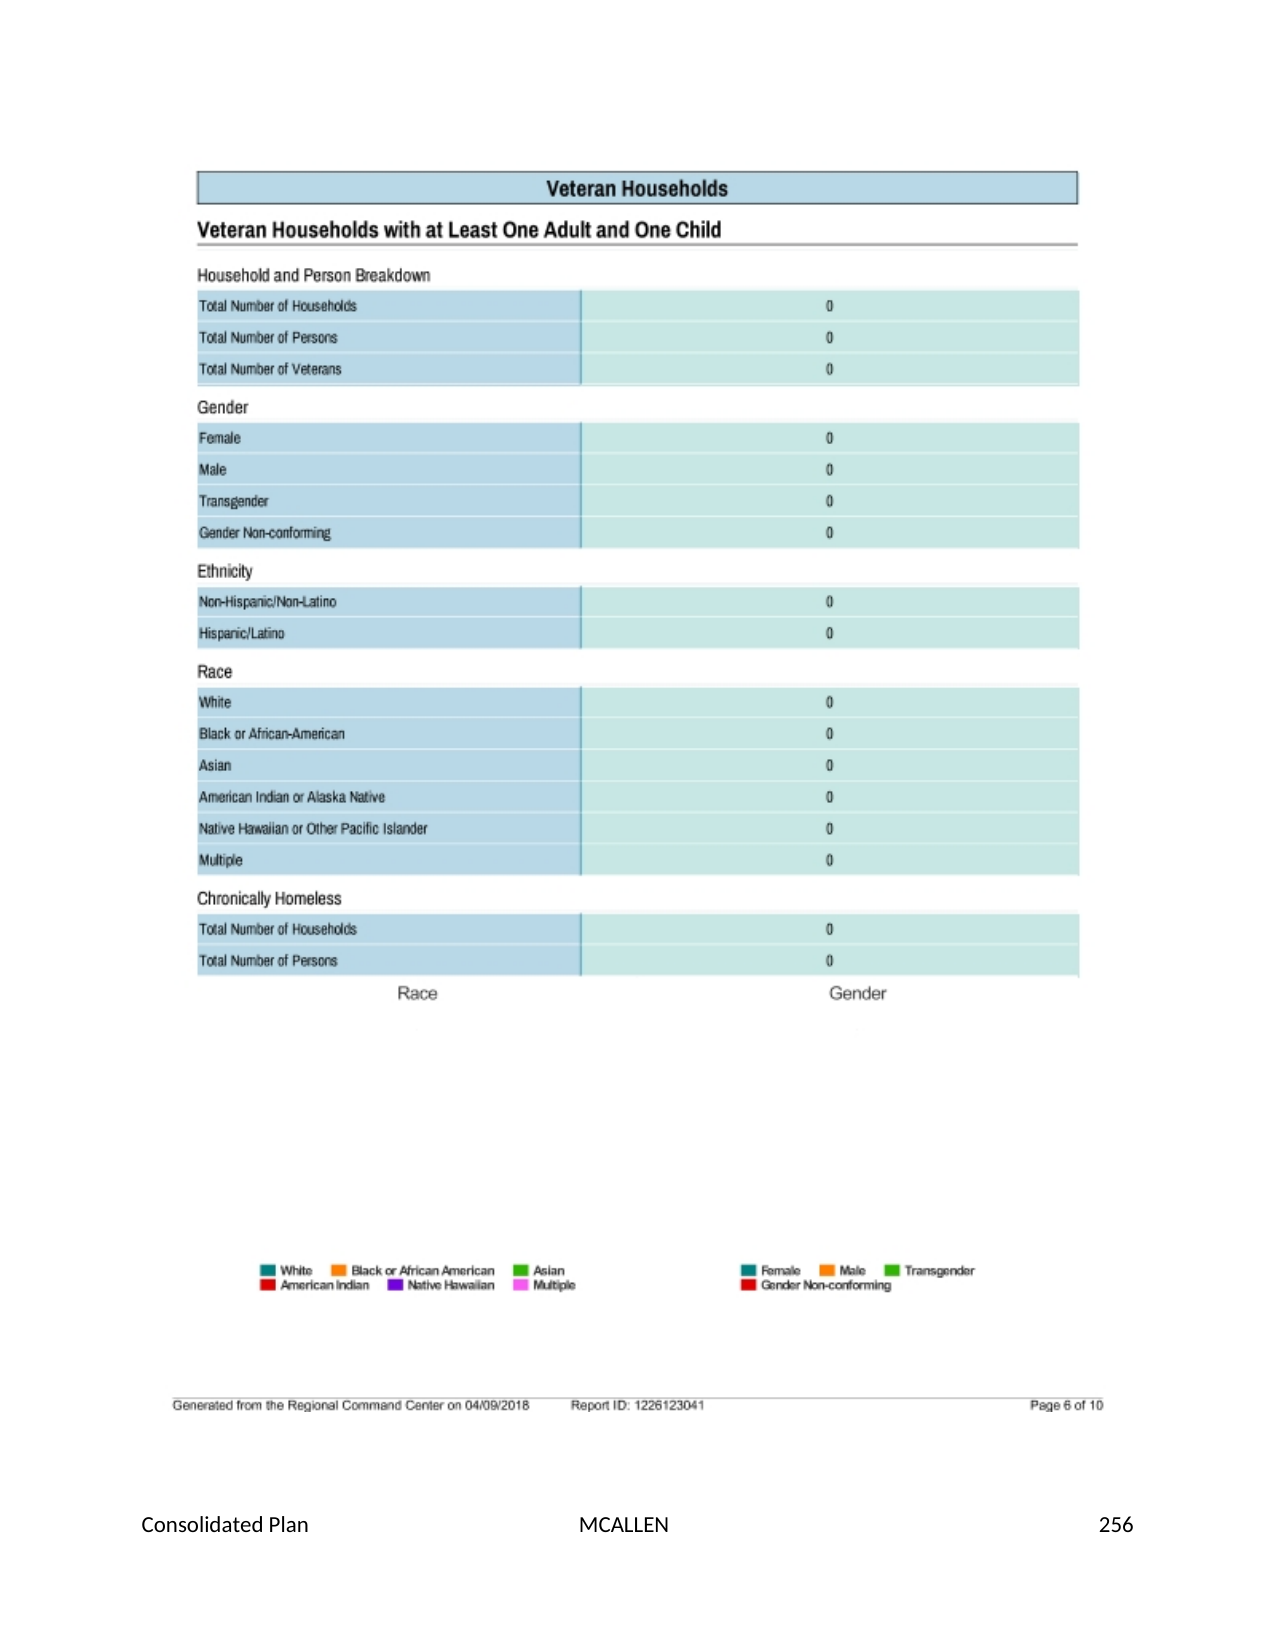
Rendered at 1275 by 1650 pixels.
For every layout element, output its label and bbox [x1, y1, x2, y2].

picture [150, 150, 1125, 1412]
